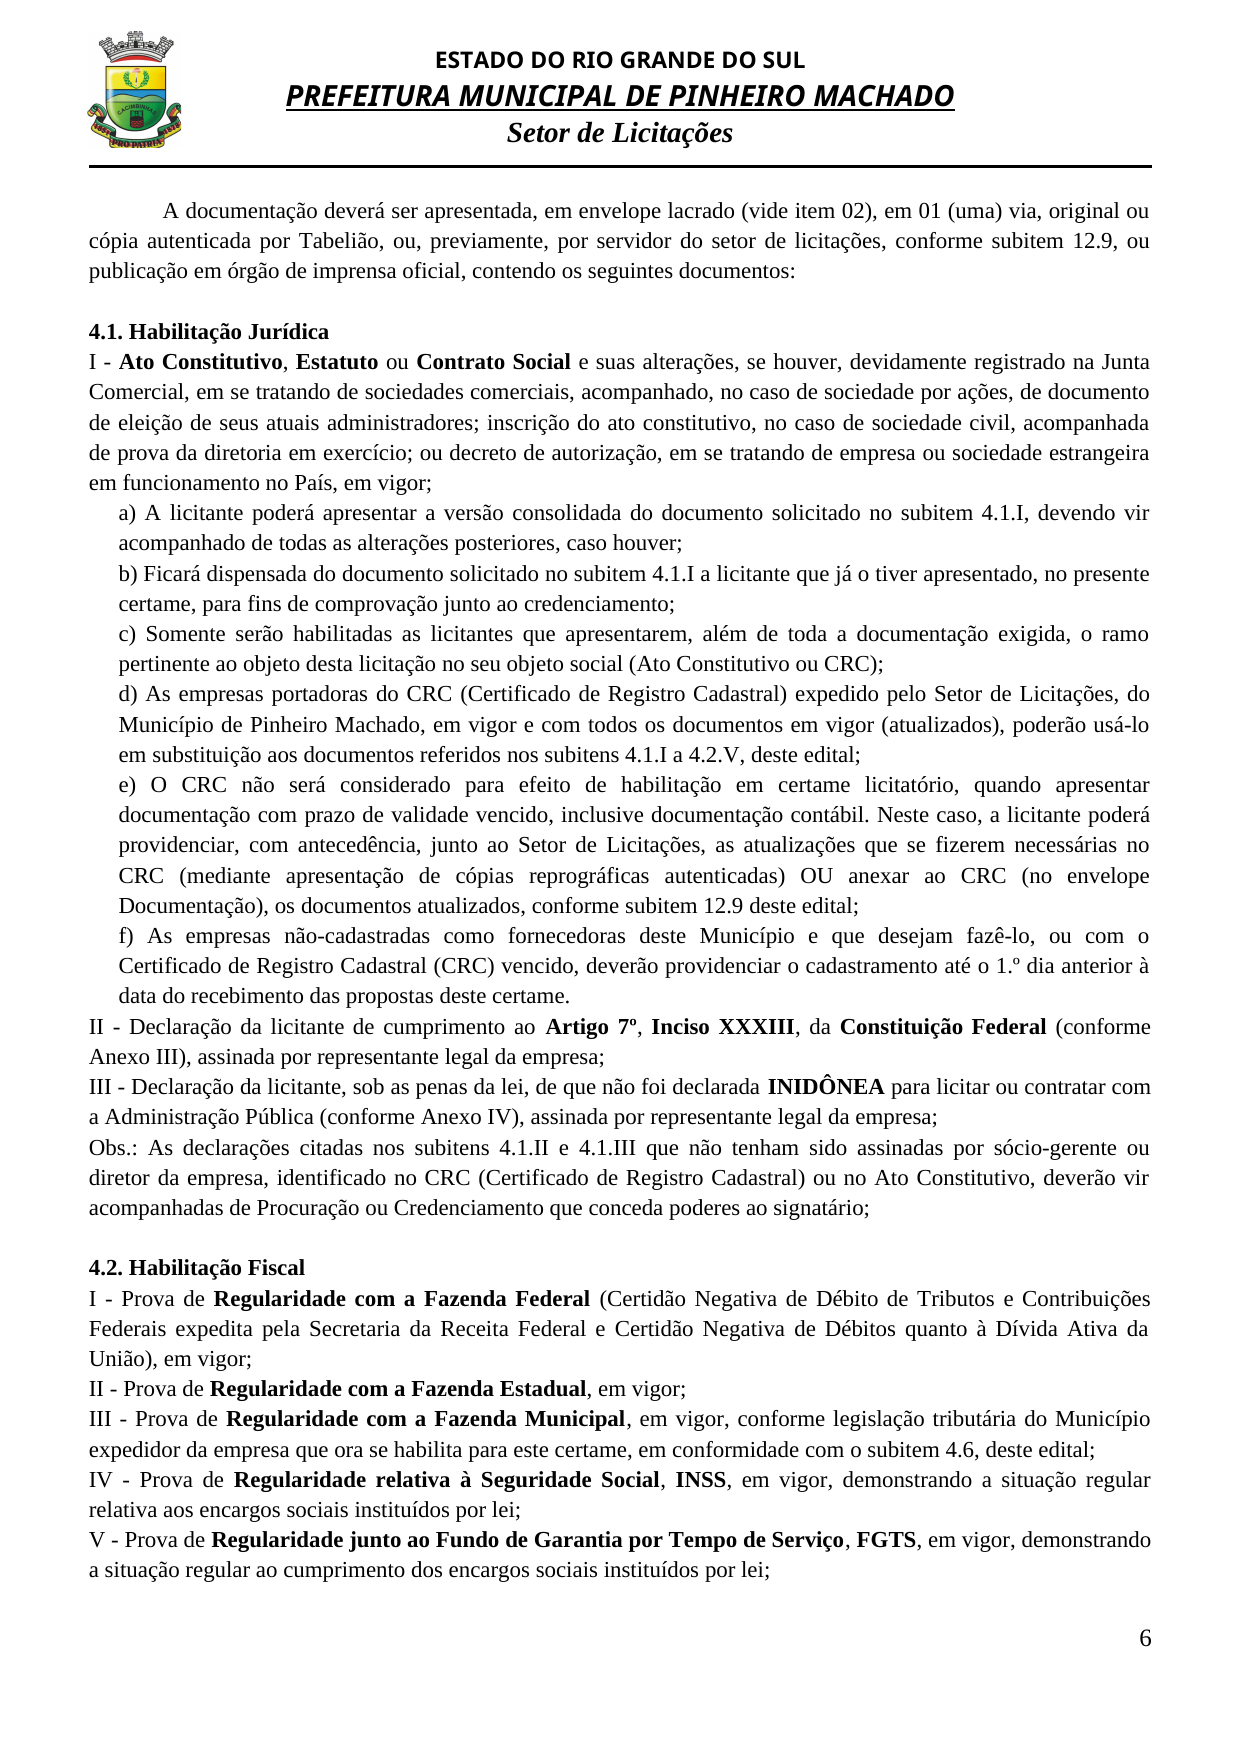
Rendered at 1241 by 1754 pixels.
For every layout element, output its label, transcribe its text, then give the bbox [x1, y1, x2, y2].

text II - Declaração da licitante de cumprimento ao Artigo 7º, Inciso XXXIII, da Constituição Federal (conforme Anexo III), assinada por representante legal da empresa; [89, 1013, 1152, 1069]
text f) As empresas não-cadastradas como fornecedoras deste Município e que desejam fazê-lo, ou com o Certificado de Registro Cadastral (CRC) vencido, deverão providenciar o cadastramento até o 1.º dia anterior à data do recebimento das propostas deste certame. [118, 922, 1152, 1009]
text b) Ficará dispensada do documento solicitado no subitem 4.1.I a licitante que já o tiver apresentado, no presente certame, para fins de comprovação junto ao credenciamento; [118, 560, 1152, 616]
text II - Prova de Regularidade com a Fazenda Estadual, em vigor; [89, 1375, 1152, 1402]
text III - Declaração da licitante, sob as penas da lei, de que não foi declarada INIDÔNEA para licitar ou contratar com a Administração Pública (conforme Anexo IV), assinada por representante legal da empresa; [89, 1073, 1152, 1130]
text d) As empresas portadoras do CRC (Certificado de Registro Cadastral) expedido pelo Setor de Licitações, do Município de Pinheiro Machado, em vigor e com todos os documentos em vigor (atualizados), poderão usá-lo em substituição aos documentos referidos nos subitens 4.1.I a 4.2.V, deste edital; [118, 681, 1152, 767]
text Obs.: As declarações citadas nos subitens 4.1.II e 4.1.III que não tenham sido assinadas por sócio-gerente ou diretor da empresa, identificado no CRC (Certificado de Registro Cadastral) ou no Ato Constitutivo, deverão vir acompanhadas de Procuração ou Credenciamento que conceda poderes ao signatário; [89, 1134, 1152, 1220]
text A documentação deverá ser apresentada, em envelope lacrado (vide item 02), em 01 (uma) via, original ou cópia autenticada por Tabelião, ou, previamente, por servidor do setor de licitações, conforme subitem 12.9, ou publicação em órgão de imprensa oficial, contendo os seguintes documentos: [89, 197, 1152, 284]
text 4.1. Habilitação Jurídica [89, 318, 1152, 344]
text I - Ato Constitutivo, Estatuto ou Contrato Social e suas alterações, se houver, devidamente registrado na Junta Comercial, em se tratando de sociedades comerciais, acompanhado, no caso de sociedade por ações, de documento de eleição de seus atuais administradores; inscrição do ato constitutivo, no caso de sociedade civil, acompanhada de prova da diretoria em exercício; ou decreto de autorização, em se tratando de empresa ou sociedade estrangeira em funcionamento no País, em vigor; [89, 348, 1152, 495]
text IV - Prova de Regularidade relativa à Seguridade Social, INSS, em vigor, demonstrando a situação regular relativa aos encargos sociais instituídos por lei; [89, 1466, 1152, 1522]
text V - Prova de Regularidade junto ao Fundo de Garantia por Tempo de Serviço, FGTS, em vigor, demonstrando a situação regular ao cumprimento dos encargos sociais instituídos por lei; [89, 1526, 1152, 1583]
text c) Somente serão habilitadas as licitantes que apresentarem, além de toda a documentação exigida, o ramo pertinente ao objeto desta licitação no seu objeto social (Ato Constitutivo ou CRC); [118, 620, 1152, 677]
text 4.2. Habilitação Fiscal [89, 1254, 1152, 1281]
text e) O CRC não será considerado para efeito de habilitação em certame licitatório, quando apresentar documentação com prazo de validade vencido, inclusive documentação contábil. Neste caso, a licitante poderá providenciar, com antecedência, junto ao Setor de Licitações, as atualizações que se fizerem necessárias no CRC (mediante apresentação de cópias reprográficas autenticadas) OU anexar ao CRC (no envelope Documentação), os documentos atualizados, conforme subitem 12.9 deste edital; [118, 771, 1152, 918]
text I - Prova de Regularidade com a Fazenda Federal (Certidão Negativa de Débito de Tributos e Contribuições Federais expedita pela Secretaria da Receita Federal e Certidão Negativa de Débitos quanto à Dívida Ativa da União), em vigor; [89, 1285, 1152, 1371]
text III - Prova de Regularidade com a Fazenda Municipal, em vigor, conforme legislação tributária do Município expedidor da empresa que ora se habilita para este certame, em conformidade com o subitem 4.6, deste edital; [89, 1406, 1152, 1462]
picture [87, 31, 182, 148]
text a) A licitante poderá apresentar a versão consolidada do documento solicitado no subitem 4.1.I, devendo vir acompanhado de todas as alterações posteriores, caso houver; [118, 499, 1152, 556]
